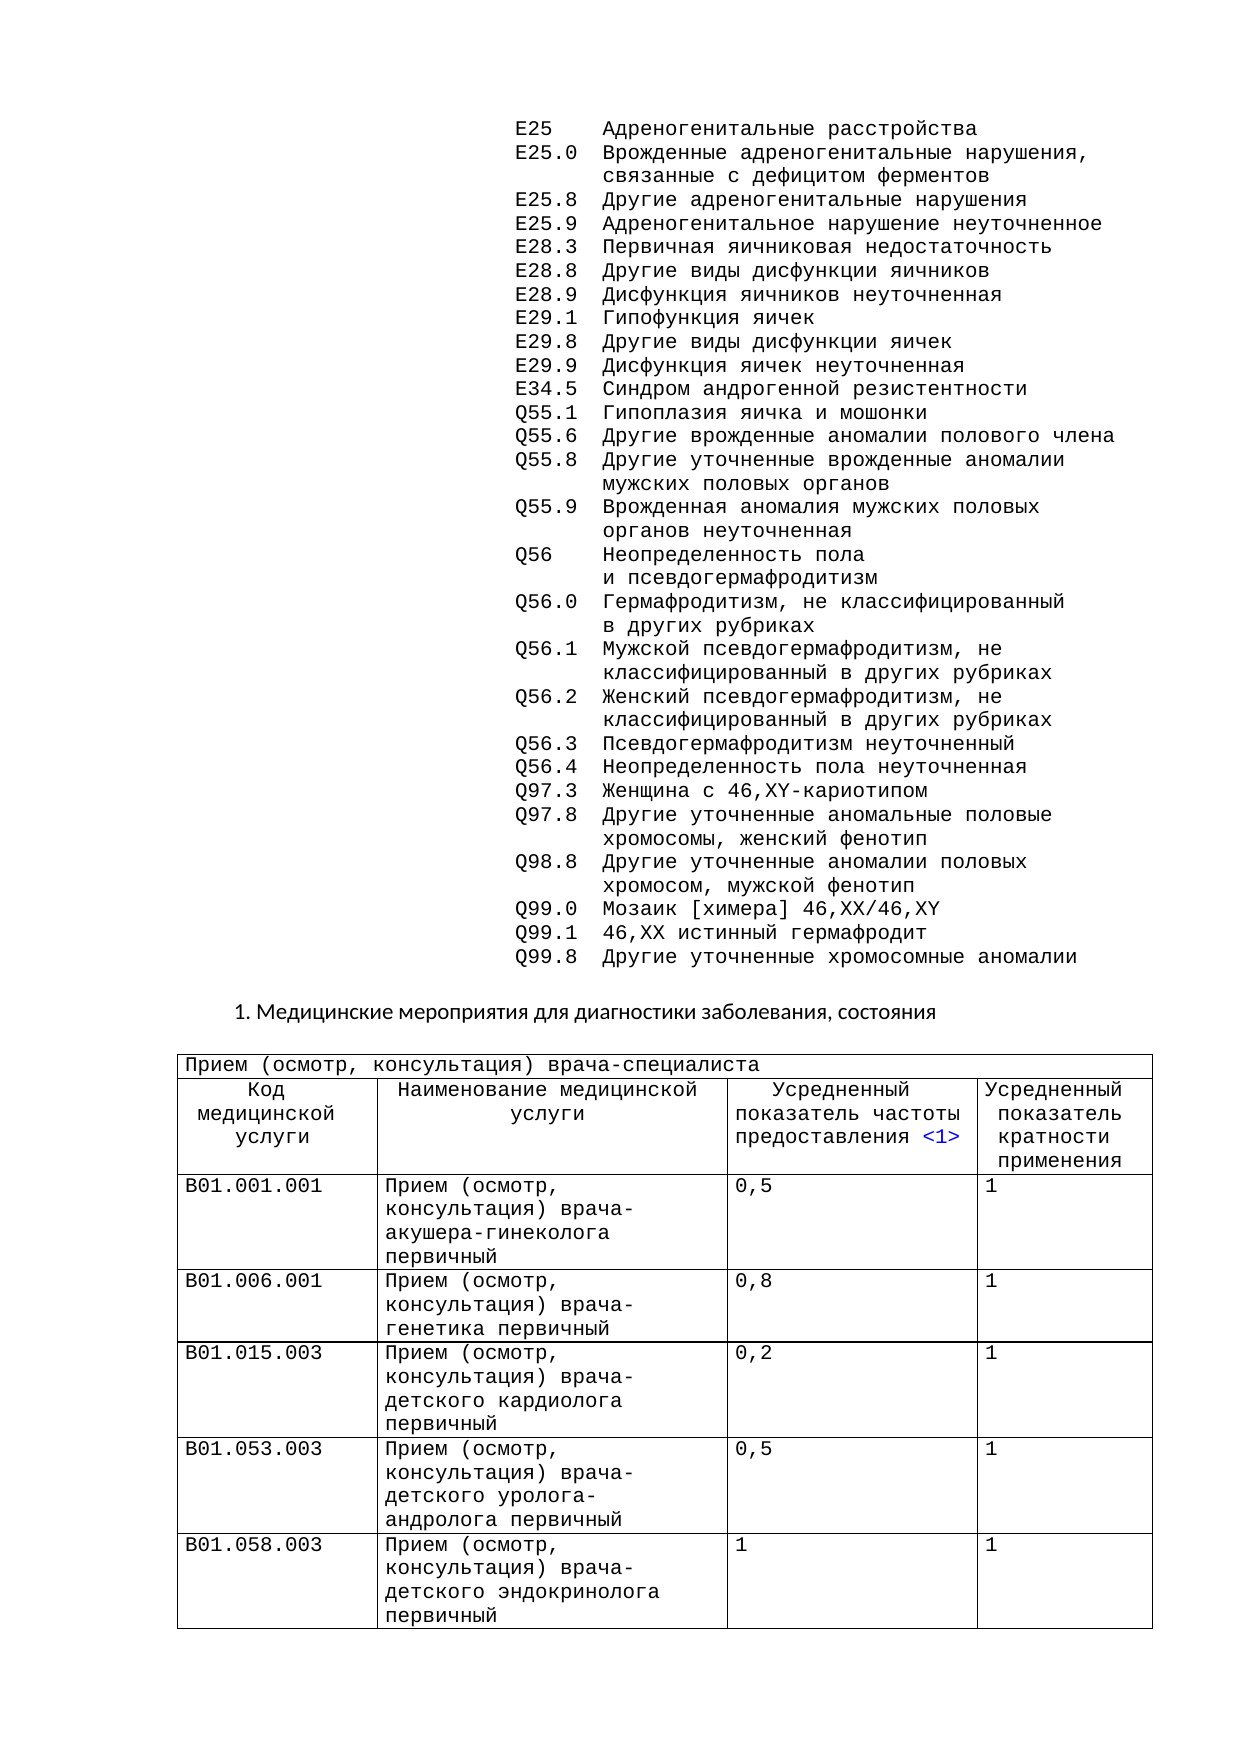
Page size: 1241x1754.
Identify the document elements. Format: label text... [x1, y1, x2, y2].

text Q97.3 Женщина с 46,XY-кариотипом [177, 780, 1152, 804]
table_cell B01.006.001 [178, 1270, 377, 1341]
text E29.9 Дисфункция яичек неуточненная [177, 354, 1152, 378]
text и псевдогермафродитизм [177, 567, 1152, 591]
table_cell 0,8 [728, 1270, 977, 1341]
table_cell 1 [978, 1343, 1152, 1437]
table_cell 0,5 [728, 1438, 977, 1533]
table_cell 1 [978, 1270, 1152, 1341]
text E28.9 Дисфункция яичников неуточненная [177, 284, 1152, 307]
table_cell Код медицинской услуги [178, 1079, 377, 1174]
text E25 Адреногенитальные расстройства [177, 118, 1152, 142]
text органов неуточненная [177, 520, 1152, 544]
text Q99.8 Другие уточненные хромосомные аномалии [177, 946, 1152, 969]
text в других рубриках [177, 615, 1152, 638]
text хромосомы, женский фенотип [177, 827, 1152, 851]
table_cell Наименование медицинской услуги [378, 1079, 727, 1174]
table_cell Усредненный показатель частоты предоставления <1> [728, 1079, 977, 1174]
text Q56.1 Мужской псевдогермафродитизм, не [177, 638, 1152, 662]
text классифицированный в других рубриках [177, 709, 1152, 733]
text Q56.3 Псевдогермафродитизм неуточненный [177, 733, 1152, 757]
text Q56.0 Гермафродитизм, не классифицированный [177, 591, 1152, 615]
table_cell 0,5 [728, 1175, 977, 1269]
text Q98.8 Другие уточненные аномалии половых [177, 851, 1152, 875]
text мужских половых органов [177, 473, 1152, 496]
text E25.0 Врожденные адреногенитальные нарушения, [177, 142, 1152, 165]
text Q55.1 Гипоплазия яичка и мошонки [177, 402, 1152, 426]
text E29.1 Гипофункция яичек [177, 307, 1152, 331]
table_cell 1 [978, 1175, 1152, 1269]
table_cell Прием (осмотр, консультация) врача- акушера-гинеколога первичный [378, 1175, 727, 1269]
text Q55.9 Врожденная аномалия мужских половых [177, 496, 1152, 520]
table_cell B01.053.003 [178, 1438, 377, 1533]
text Q99.0 Мозаик [химера] 46,XX/46,XY [177, 898, 1152, 922]
table_cell B01.015.003 [178, 1343, 377, 1437]
text Q99.1 46,XX истинный гермафродит [177, 922, 1152, 946]
text E28.8 Другие виды дисфункции яичников [177, 260, 1152, 284]
text Q97.8 Другие уточненные аномальные половые [177, 804, 1152, 827]
text E28.3 Первичная яичниковая недостаточность [177, 236, 1152, 260]
text E25.8 Другие адреногенитальные нарушения [177, 189, 1152, 213]
table_cell Прием (осмотр, консультация) врача- детского кардиолога первичный [378, 1343, 727, 1437]
table_cell Прием (осмотр, консультация) врача- детского уролога- андролога первичный [378, 1438, 727, 1533]
table_cell Прием (осмотр, консультация) врача- генетика первичный [378, 1270, 727, 1341]
table_cell 1 [728, 1534, 977, 1628]
table_cell Прием (осмотр, консультация) врача- детского эндокринолога первичный [378, 1534, 727, 1628]
text связанные с дефицитом ферментов [177, 165, 1152, 189]
text 1. Медицинские мероприятия для диагностики заболевания, состояния [177, 997, 1152, 1025]
text Q55.6 Другие врожденные аномалии полового члена [177, 426, 1152, 449]
text классифицированный в других рубриках [177, 662, 1152, 686]
table_cell 0,2 [728, 1343, 977, 1437]
text Q56 Неопределенность пола [177, 544, 1152, 567]
text Q56.4 Неопределенность пола неуточненная [177, 757, 1152, 780]
table_cell B01.001.001 [178, 1175, 377, 1269]
text Q55.8 Другие уточненные врожденные аномалии [177, 449, 1152, 473]
table_header Прием (осмотр, консультация) врача-специалиста [178, 1055, 1152, 1078]
text хромосом, мужской фенотип [177, 875, 1152, 898]
text Q56.2 Женский псевдогермафродитизм, не [177, 686, 1152, 709]
table_cell 1 [978, 1438, 1152, 1533]
table_cell Усредненный показатель кратности применения [978, 1079, 1152, 1174]
table_cell 1 [978, 1534, 1152, 1628]
text E34.5 Синдром андрогенной резистентности [177, 378, 1152, 402]
text E29.8 Другие виды дисфункции яичек [177, 331, 1152, 354]
text E25.9 Адреногенитальное нарушение неуточненное [177, 213, 1152, 236]
table_cell B01.058.003 [178, 1534, 377, 1628]
